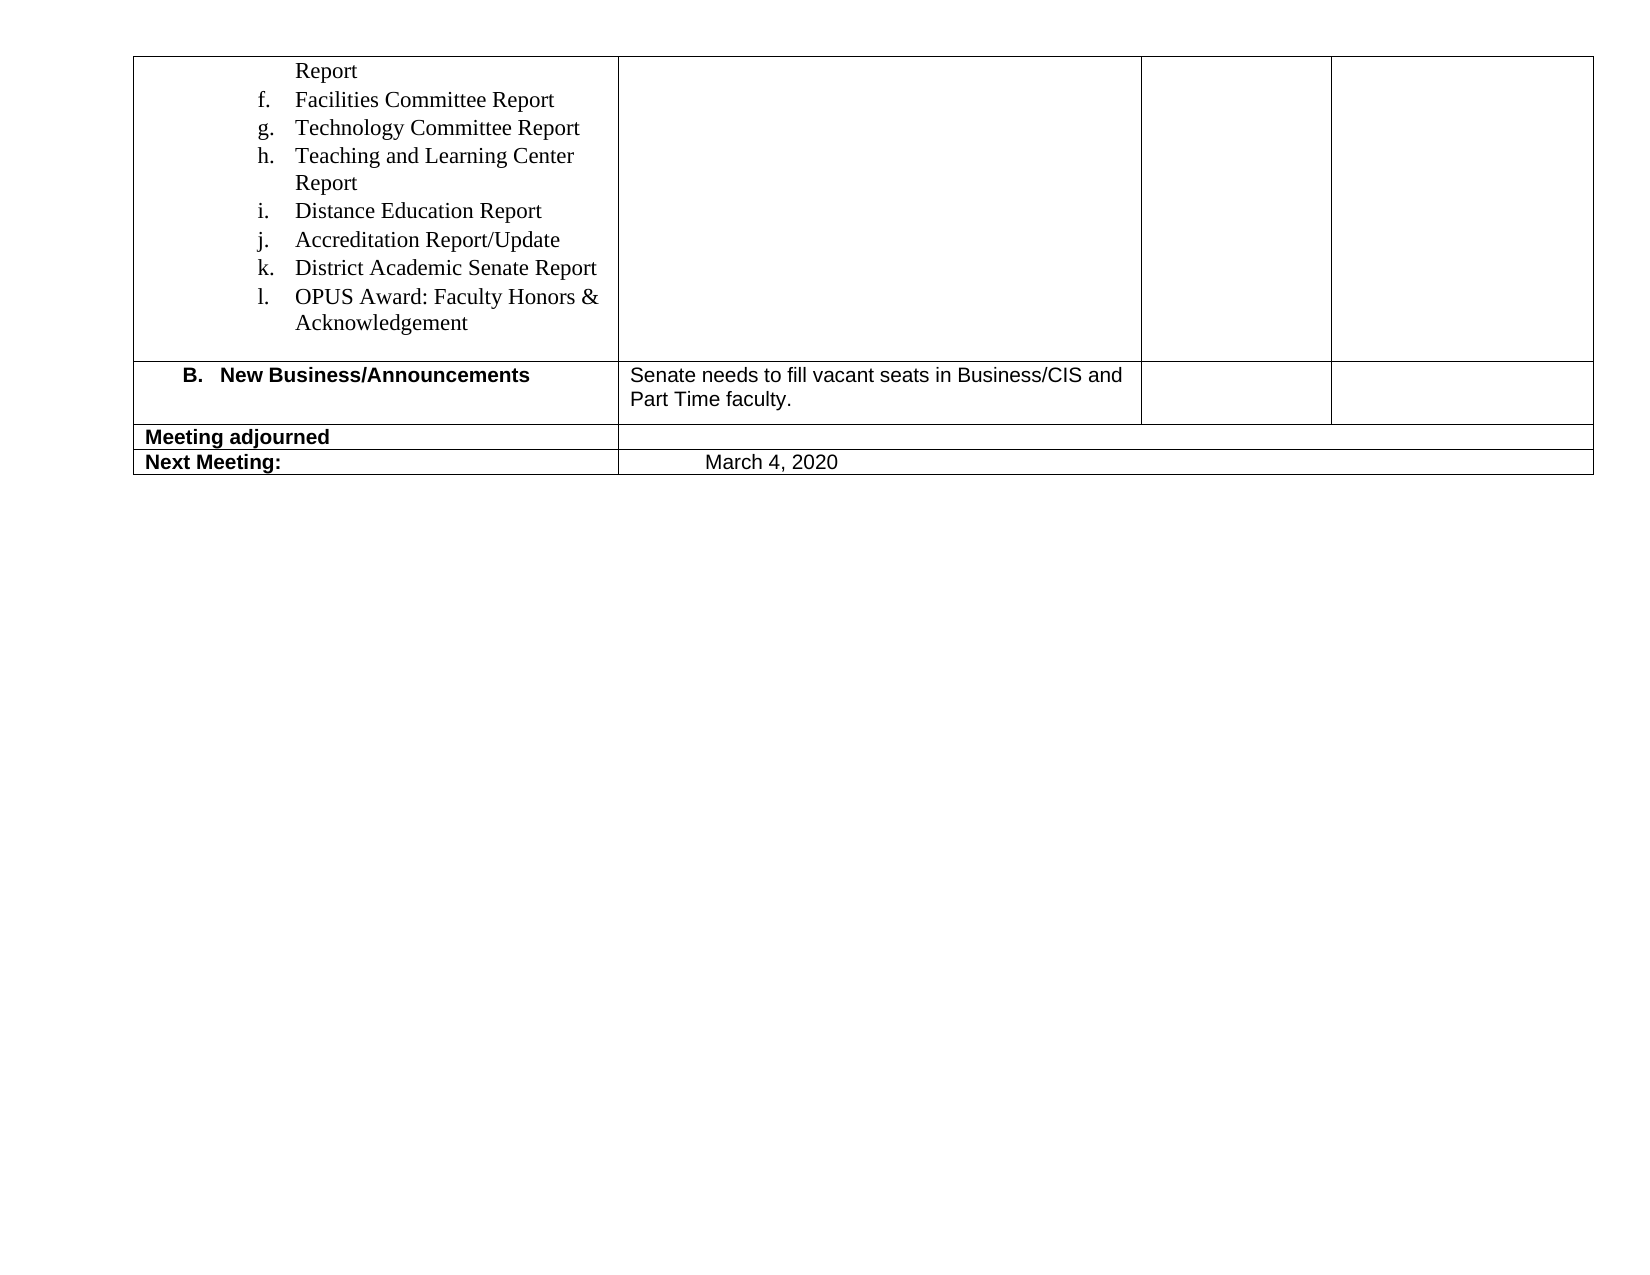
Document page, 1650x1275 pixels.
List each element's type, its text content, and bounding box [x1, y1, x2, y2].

table_cell [619, 57, 1141, 361]
table_cell New Business/Announcements [134, 362, 618, 424]
table_cell [1142, 362, 1331, 424]
table_cell Next Meeting: [134, 450, 618, 474]
table_cell [619, 425, 1593, 449]
table_cell [1142, 57, 1331, 361]
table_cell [134, 57, 618, 361]
table_cell [1332, 362, 1593, 424]
table_cell Senate needs to fill vacant seats in Business/CIS and Part Time faculty. [619, 362, 1141, 424]
table_cell March 4, 2020 [619, 450, 1593, 474]
table_cell Meeting adjourned [134, 425, 618, 449]
table_cell [1332, 57, 1593, 361]
